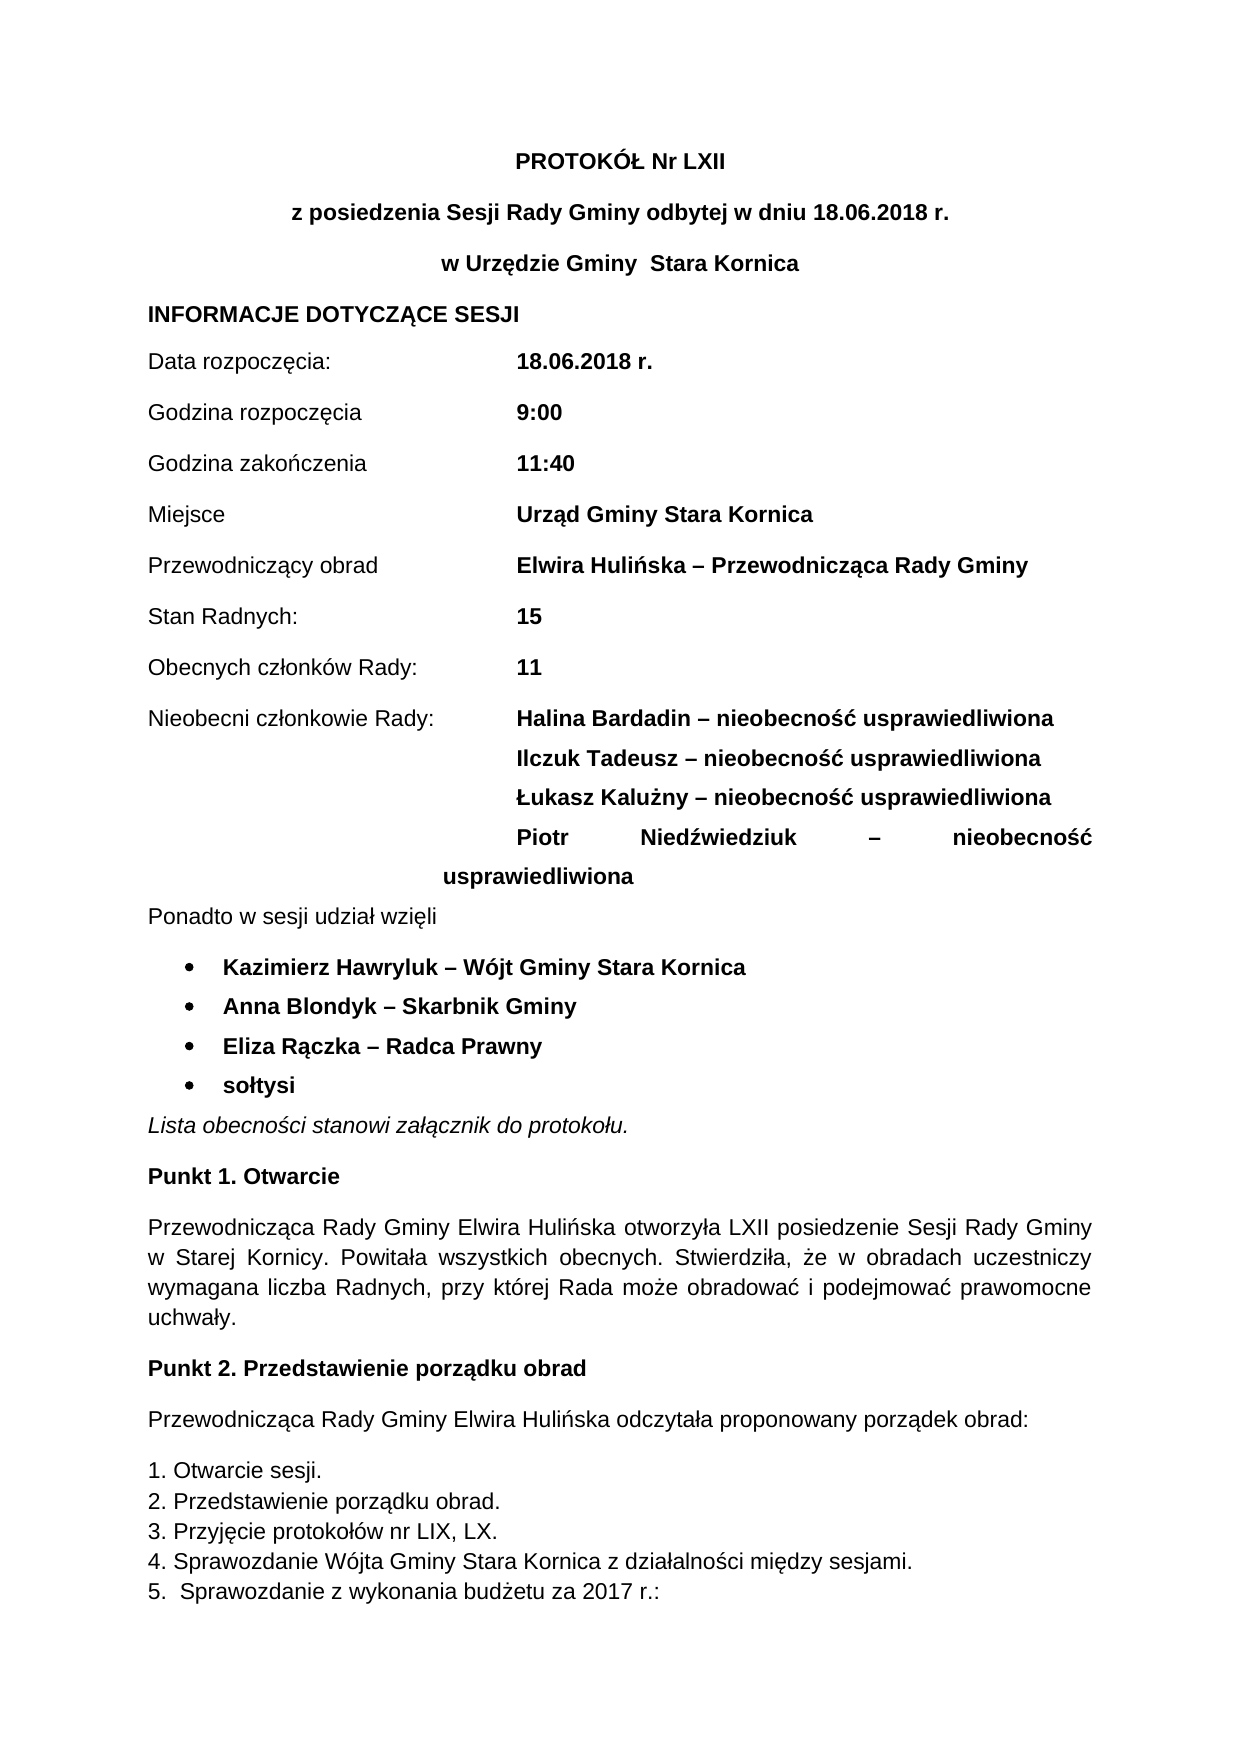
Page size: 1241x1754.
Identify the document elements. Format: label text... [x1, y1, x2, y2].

text Godzina rozpoczęcia 9:00 [148, 399, 1093, 425]
text Data rozpoczęcia: 18.06.2018 r. [148, 348, 1093, 374]
text Godzina zakończenia 11:40 [148, 450, 1093, 476]
list Eliza Rączka – Radca Prawny [185, 1033, 1093, 1059]
subtitle 1. Otwarcie sesji. [148, 1457, 1093, 1484]
text Punkt 1. Otwarcie [148, 1163, 1093, 1189]
text INFORMACJE DOTYCZĄCE SESJI [148, 301, 1093, 327]
text Przewodnicząca Rady Gminy Elwira Hulińska otworzyła LXII posiedzenie Sesji Rady Gminy w Starej Kornicy. Powitała wszystkich obecnych. Stwierdziła, że w obradach uczestniczy wymagana liczba Radnych, przy której Rada może obradować i podejmować prawomocne uchwały. [148, 1214, 1093, 1331]
text w Urzędzie Gminy Stara Kornica [148, 250, 1093, 276]
text 5. Sprawozdanie z wykonania budżetu za 2017 r.: [148, 1578, 1093, 1604]
text Łukasz Kalużny – nieobecność usprawiedliwiona [443, 784, 1093, 811]
text 3. Przyjęcie protokołów nr LIX, LX. [148, 1518, 1093, 1544]
text Przewodnicząca Rady Gminy Elwira Hulińska odczytała proponowany porządek obrad: [148, 1406, 1093, 1433]
text Nieobecni członkowie Rady: Halina Bardadin – nieobecność usprawiedliwiona [148, 705, 1093, 732]
text Miejsce Urząd Gminy Stara Kornica [148, 501, 1093, 527]
subtitle 2. Przedstawienie porządku obrad. [148, 1488, 1093, 1514]
text Piotr Niedźwiedziuk – nieobecność usprawiedliwiona [443, 824, 1093, 889]
text PROTOKÓŁ Nr LXII [148, 148, 1093, 174]
text Ponadto w sesji udział wzięli [148, 903, 1093, 929]
list Anna Blondyk – Skarbnik Gminy [185, 993, 1093, 1019]
text 4. Sprawozdanie Wójta Gminy Stara Kornica z działalności między sesjami. [148, 1548, 1093, 1574]
text Ilczuk Tadeusz – nieobecność usprawiedliwiona [148, 745, 1093, 771]
list Kazimierz Hawryluk – Wójt Gminy Stara Kornica [185, 954, 1093, 980]
text Lista obecności stanowi załącznik do protokołu. [148, 1112, 1093, 1138]
text z posiedzenia Sesji Rady Gminy odbytej w dniu 18.06.2018 r. [148, 199, 1093, 225]
text Przewodniczący obrad Elwira Hulińska – Przewodnicząca Rady Gminy [148, 552, 1093, 578]
text Stan Radnych: 15 [148, 603, 1093, 629]
text Punkt 2. Przedstawienie porządku obrad [148, 1355, 1093, 1382]
text Obecnych członków Rady: 11 [148, 654, 1093, 681]
list sołtysi [185, 1072, 1093, 1098]
